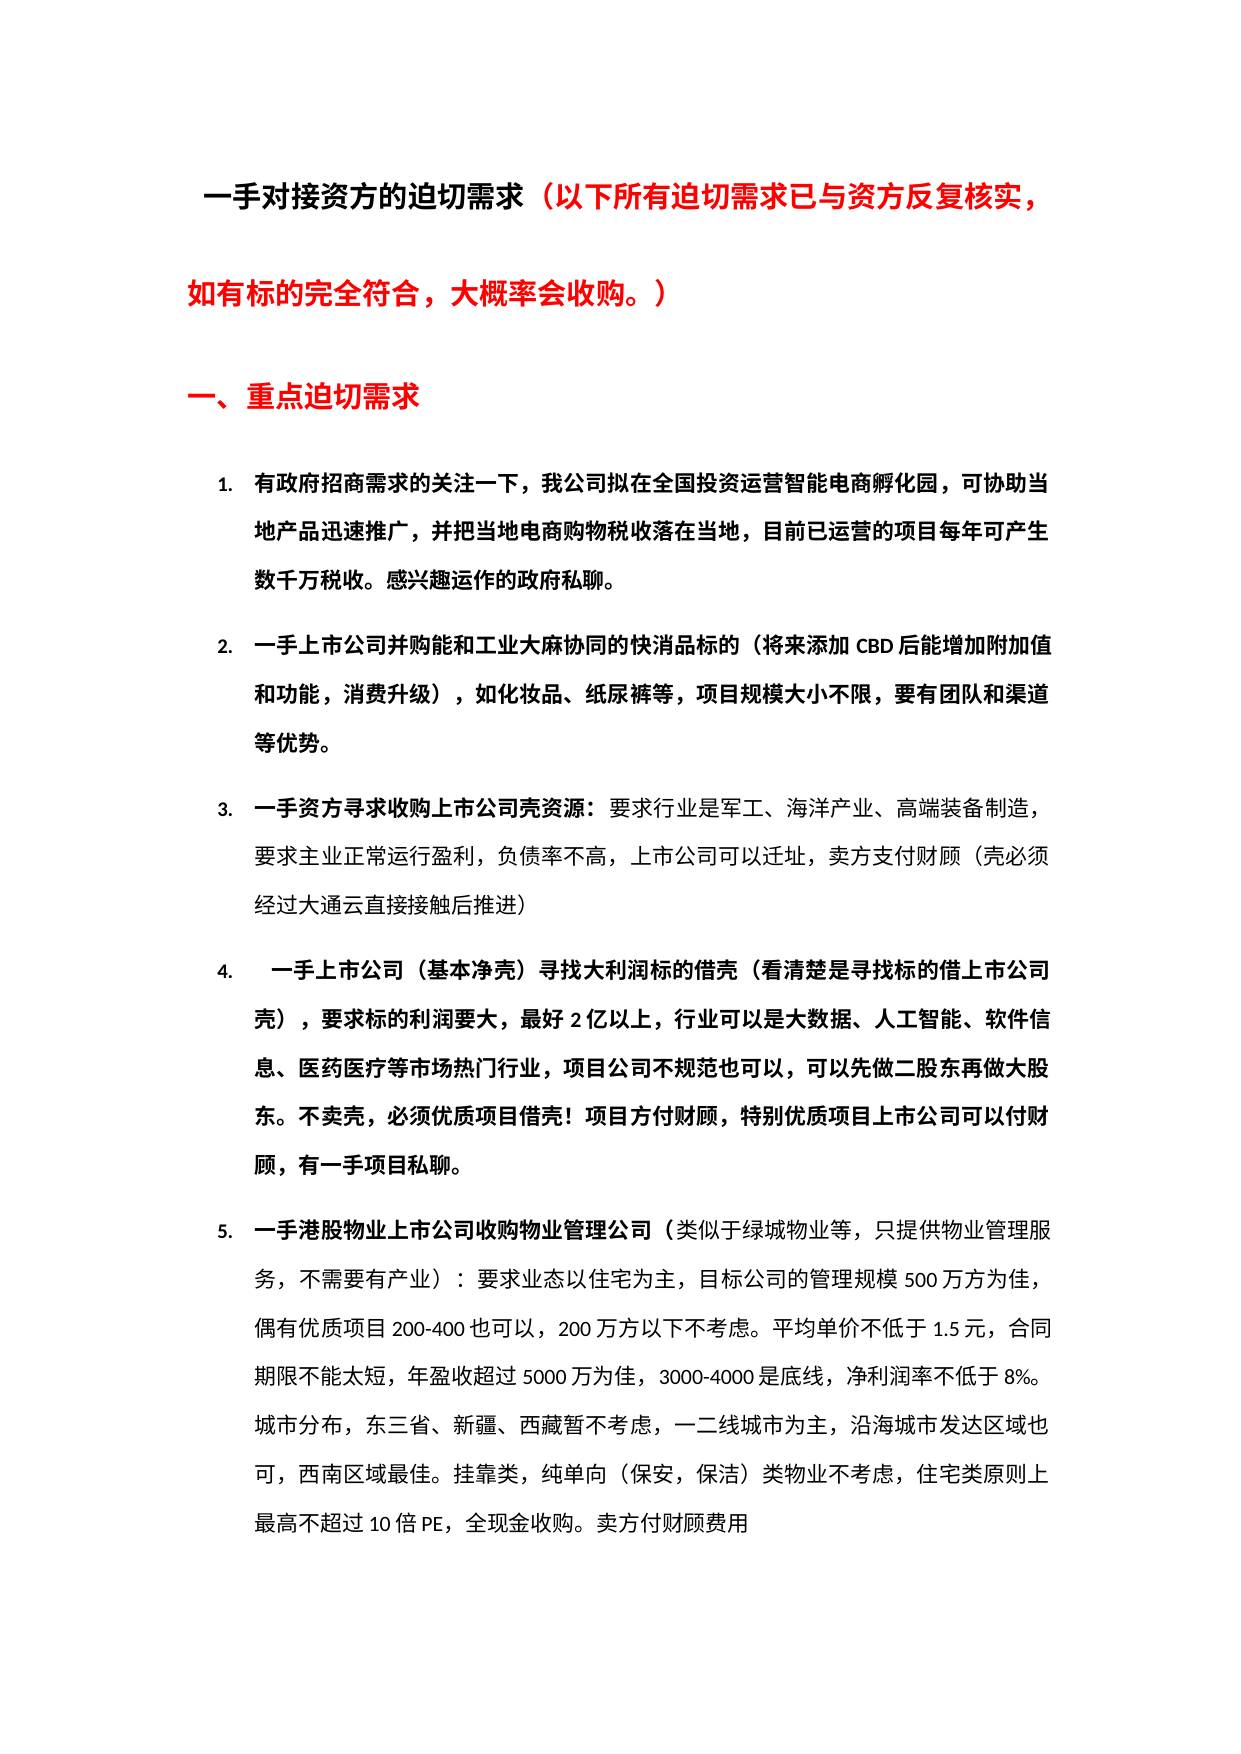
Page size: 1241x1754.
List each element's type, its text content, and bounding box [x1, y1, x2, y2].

list 一手港股物业上市公司收购物业管理公司（类似于绿城物业等，只提供物业管理服务，不需要有产业）：要求业态以住宅为主，目标公司的管理规模500万方为佳，偶有优质项目200-400也可以，200万方以下不考虑。平均单价不低于1.5元，合同期限不能太短，年盈收超过5000万为佳，3000-4000是底线，净利润率不低于8%。城市分布，东三省、新疆、西藏暂不考虑，一二线城市为主，沿海城市发达区域也可，西南区域最佳。挂靠类，纯单向（保安，保洁）类物业不考虑，住宅类原则上最高不超过10倍PE，全现金收购。卖方付财顾费用 [217, 1213, 1053, 1538]
list 有政府招商需求的关注一下，我公司拟在全国投资运营智能电商孵化园，可协助当地产品迅速推广，并把当地电商购物税收落在当地，目前已运营的项目每年可产生数千万税收。感兴趣运作的政府私聊。 [217, 465, 1053, 595]
list 一手上市公司并购能和工业大麻协同的快消品标的（将来添加CBD后能增加附加值和功能，消费升级），如化妆品、纸尿裤等，项目规模大小不限，要有团队和渠道等优势。 [217, 628, 1053, 758]
list 一、重点迫切需求 [187, 362, 1053, 427]
list 一手上市公司（基本净壳）寻找大利润标的借壳（看清楚是寻找标的借上市公司壳），要求标的利润要大，最好2亿以上，行业可以是大数据、人工智能、软件信息、医药医疗等市场热门行业，项目公司不规范也可以，可以先做二股东再做大股东。不卖壳，必须优质项目借壳！项目方付财顾，特别优质项目上市公司可以付财顾，有一手项目私聊。 [217, 953, 1053, 1180]
list 一手对接资方的迫切需求（以下所有迫切需求已与资方反复核实，如有标的完全符合，大概率会收购。） [187, 162, 1053, 324]
list 一手资方寻求收购上市公司壳资源：要求行业是军工、海洋产业、高端装备制造，要求主业正常运行盈利，负债率不高，上市公司可以迁址，卖方支付财顾（壳必须经过大通云直接接触后推进） [217, 790, 1053, 920]
